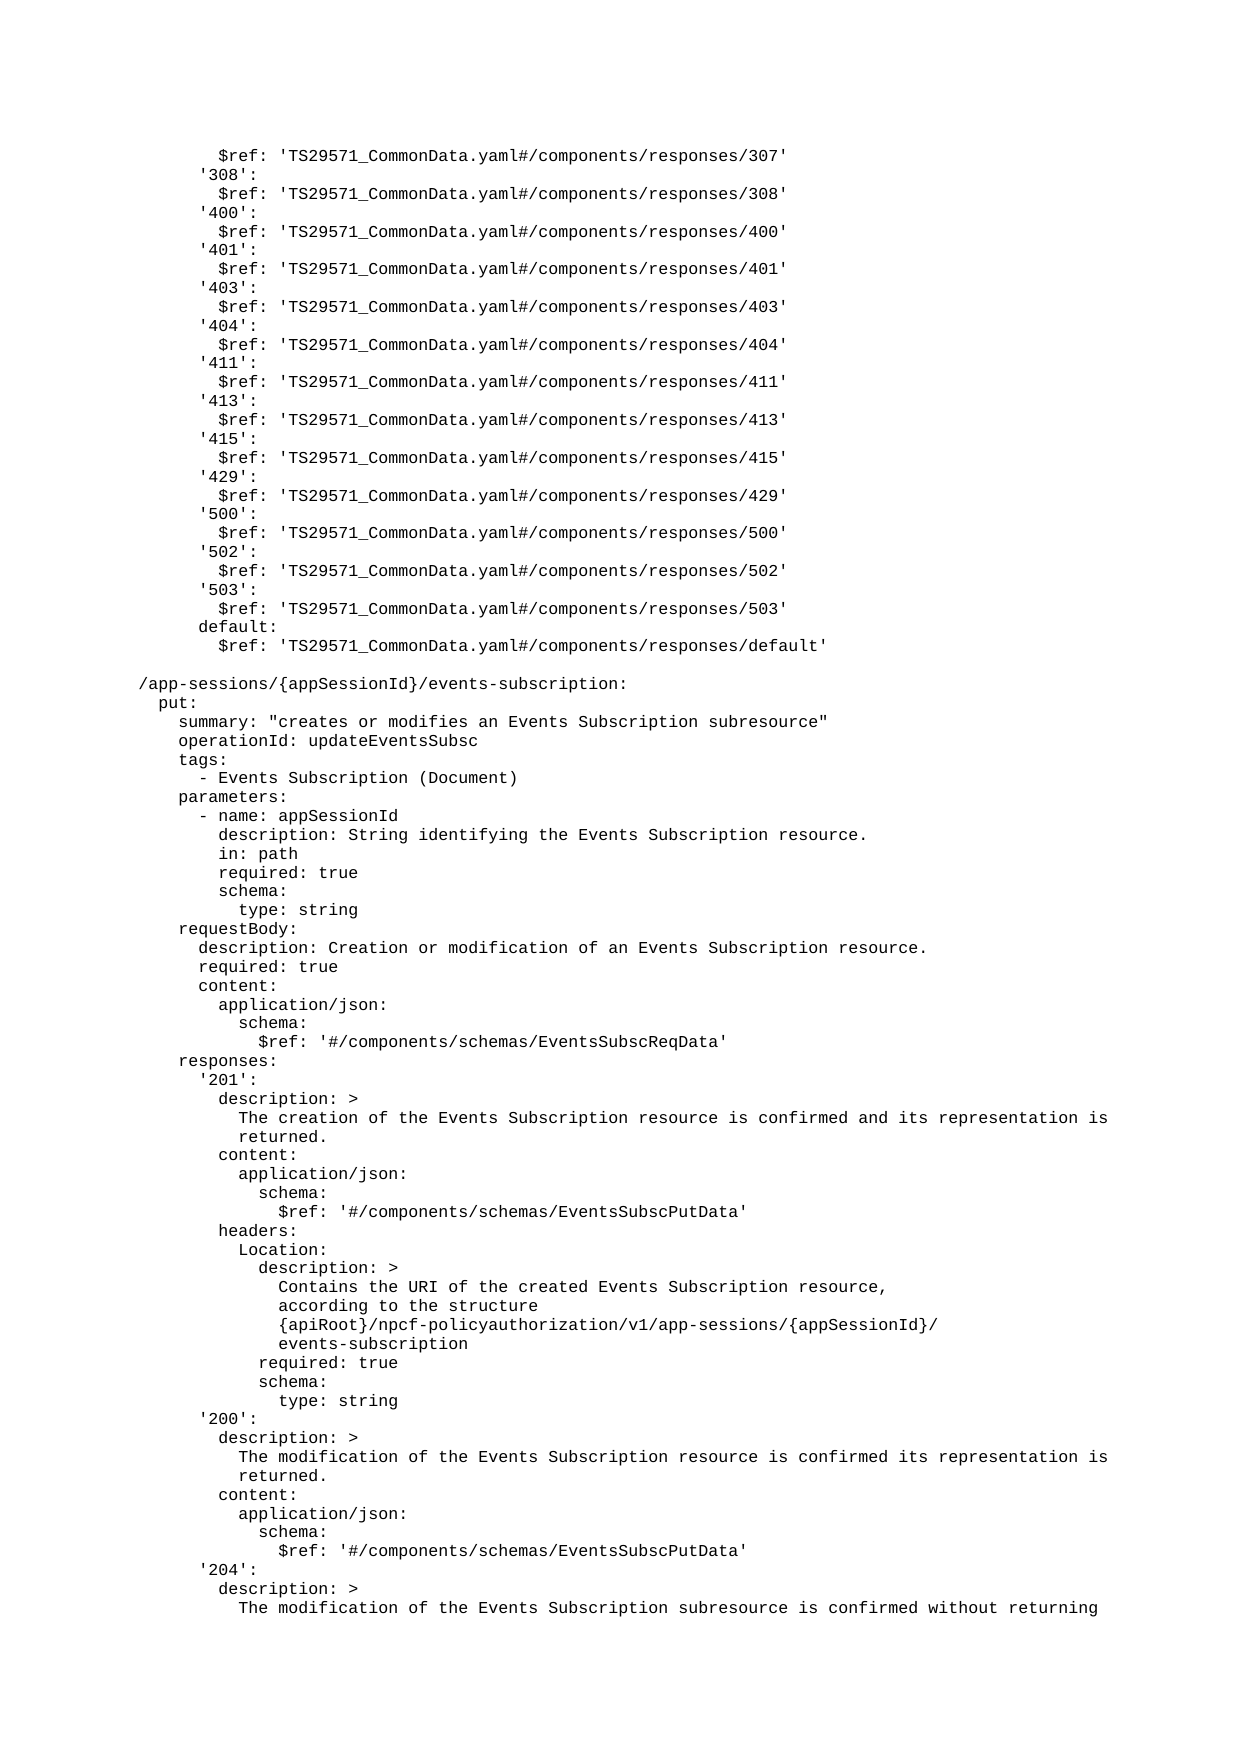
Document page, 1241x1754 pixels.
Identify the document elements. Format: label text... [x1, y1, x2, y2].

text description: String identifying the Events Subscription resource. [118, 826, 1122, 845]
text required: true [118, 958, 1122, 977]
text content: [118, 977, 1122, 996]
text application/json: [118, 1166, 1122, 1185]
text $ref: 'TS29571_CommonData.yaml#/components/responses/401' [118, 261, 1122, 280]
text schema: [118, 1524, 1122, 1543]
text required: true [118, 1354, 1122, 1373]
text application/json: [118, 996, 1122, 1015]
text $ref: 'TS29571_CommonData.yaml#/components/responses/429' [118, 487, 1122, 506]
text The modification of the Events Subscription resource is confirmed its representation is [118, 1449, 1122, 1467]
text '401': [118, 242, 1122, 261]
text '415': [118, 431, 1122, 449]
text '429': [118, 468, 1122, 487]
text returned. [118, 1128, 1122, 1147]
text '200': [118, 1411, 1122, 1430]
text schema: [118, 1373, 1122, 1392]
text /app-sessions/{appSessionId}/events-subscription: [118, 676, 1122, 694]
text Location: [118, 1241, 1122, 1260]
text description: > [118, 1430, 1122, 1449]
text $ref: 'TS29571_CommonData.yaml#/components/responses/400' [118, 223, 1122, 242]
text requestBody: [118, 921, 1122, 939]
text '413': [118, 393, 1122, 412]
text content: [118, 1486, 1122, 1505]
text '500': [118, 506, 1122, 525]
text $ref: '#/components/schemas/EventsSubscPutData' [118, 1203, 1122, 1222]
text $ref: 'TS29571_CommonData.yaml#/components/responses/503' [118, 600, 1122, 619]
text type: string [118, 1392, 1122, 1411]
text - name: appSessionId [118, 808, 1122, 826]
text schema: [118, 883, 1122, 902]
text in: path [118, 845, 1122, 864]
text application/json: [118, 1505, 1122, 1524]
text $ref: 'TS29571_CommonData.yaml#/components/responses/default' [118, 638, 1122, 657]
text $ref: 'TS29571_CommonData.yaml#/components/responses/500' [118, 525, 1122, 544]
text $ref: '#/components/schemas/EventsSubscPutData' [118, 1543, 1122, 1562]
text $ref: 'TS29571_CommonData.yaml#/components/responses/413' [118, 412, 1122, 431]
text The creation of the Events Subscription resource is confirmed and its representation is [118, 1109, 1122, 1128]
text returned. [118, 1467, 1122, 1486]
text '400': [118, 204, 1122, 223]
text tags: [118, 751, 1122, 770]
text responses: [118, 1053, 1122, 1072]
text headers: [118, 1222, 1122, 1241]
text - Events Subscription (Document) [118, 770, 1122, 789]
text $ref: '#/components/schemas/EventsSubscReqData' [118, 1034, 1122, 1053]
text description: Creation or modification of an Events Subscription resource. [118, 939, 1122, 958]
text description: > [118, 1581, 1122, 1599]
text $ref: 'TS29571_CommonData.yaml#/components/responses/502' [118, 562, 1122, 581]
text Contains the URI of the created Events Subscription resource, [118, 1279, 1122, 1298]
text summary: "creates or modifies an Events Subscription subresource" [118, 713, 1122, 732]
text according to the structure [118, 1298, 1122, 1317]
text {apiRoot}/npcf-policyauthorization/v1/app-sessions/{appSessionId}/ [118, 1317, 1122, 1336]
text $ref: 'TS29571_CommonData.yaml#/components/responses/404' [118, 336, 1122, 355]
text events-subscription [118, 1336, 1122, 1354]
text content: [118, 1147, 1122, 1166]
text $ref: 'TS29571_CommonData.yaml#/components/responses/411' [118, 374, 1122, 393]
text type: string [118, 902, 1122, 921]
text description: > [118, 1260, 1122, 1279]
text $ref: 'TS29571_CommonData.yaml#/components/responses/415' [118, 449, 1122, 468]
text required: true [118, 864, 1122, 883]
text The modification of the Events Subscription subresource is confirmed without returning [118, 1599, 1122, 1618]
text description: > [118, 1090, 1122, 1109]
text parameters: [118, 789, 1122, 808]
text $ref: 'TS29571_CommonData.yaml#/components/responses/307' [118, 148, 1122, 167]
text '502': [118, 544, 1122, 562]
text '411': [118, 355, 1122, 374]
text default: [118, 619, 1122, 638]
text '503': [118, 581, 1122, 600]
text put: [118, 694, 1122, 713]
text '308': [118, 167, 1122, 185]
text $ref: 'TS29571_CommonData.yaml#/components/responses/308' [118, 185, 1122, 204]
text '403': [118, 280, 1122, 298]
text '201': [118, 1072, 1122, 1090]
text $ref: 'TS29571_CommonData.yaml#/components/responses/403' [118, 298, 1122, 317]
text schema: [118, 1015, 1122, 1034]
text operationId: updateEventsSubsc [118, 732, 1122, 751]
text '404': [118, 317, 1122, 336]
text schema: [118, 1185, 1122, 1203]
text '204': [118, 1562, 1122, 1581]
